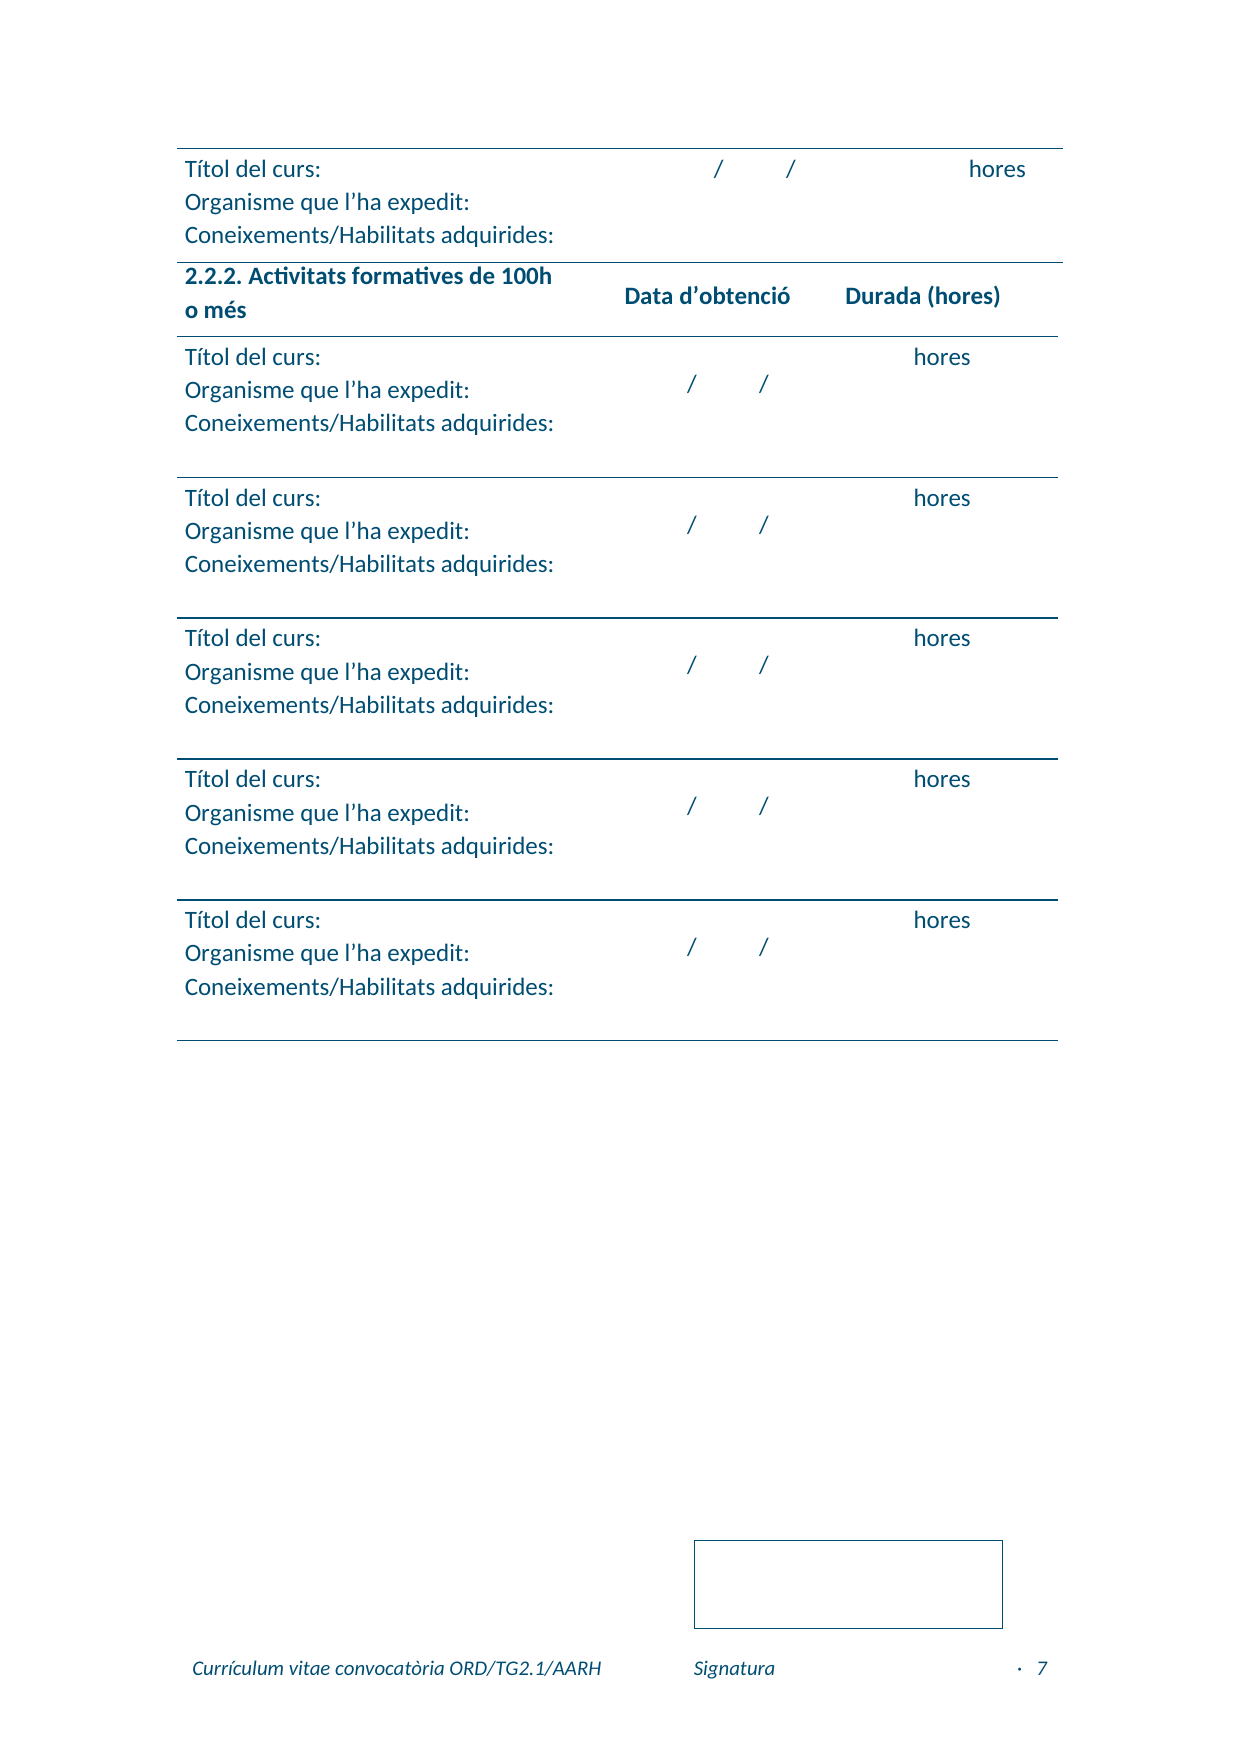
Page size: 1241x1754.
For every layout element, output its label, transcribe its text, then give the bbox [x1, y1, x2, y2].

table_cell hores [838, 619, 1058, 758]
table_cell / / [617, 760, 838, 899]
table_cell 2.2.2. Activitats formatives de 100h o més [177, 263, 617, 336]
table_cell hores [838, 478, 1058, 617]
table_cell Títol del curs: Organisme que l’ha expedit: Coneixements/Habilitats adquirides: [177, 760, 617, 899]
table_cell / / [617, 619, 838, 758]
table_cell Durada (hores) [838, 263, 1058, 336]
table_cell Data d’obtenció [617, 263, 838, 336]
table_cell Títol del curs: Organisme que l’ha expedit: Coneixements/Habilitats adquirides: [177, 619, 617, 758]
table_cell Títol del curs: Organisme que l’ha expedit: Coneixements/Habilitats adquirides: [177, 901, 617, 1040]
table_cell hores [838, 760, 1058, 899]
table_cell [177, 149, 644, 261]
table_cell hores [893, 149, 1063, 261]
table_cell / / [617, 901, 838, 1040]
table_cell Títol del curs: Organisme que l’ha expedit: Coneixements/Habilitats adquirides: [177, 337, 617, 476]
table_cell hores [838, 901, 1058, 1040]
table_cell Títol del curs: Organisme que l’ha expedit: Coneixements/Habilitats adquirides: [177, 478, 617, 617]
table_cell / / [617, 478, 838, 617]
table_cell / / [644, 149, 893, 261]
table_cell / / [617, 337, 838, 476]
table_cell hores [838, 337, 1058, 476]
